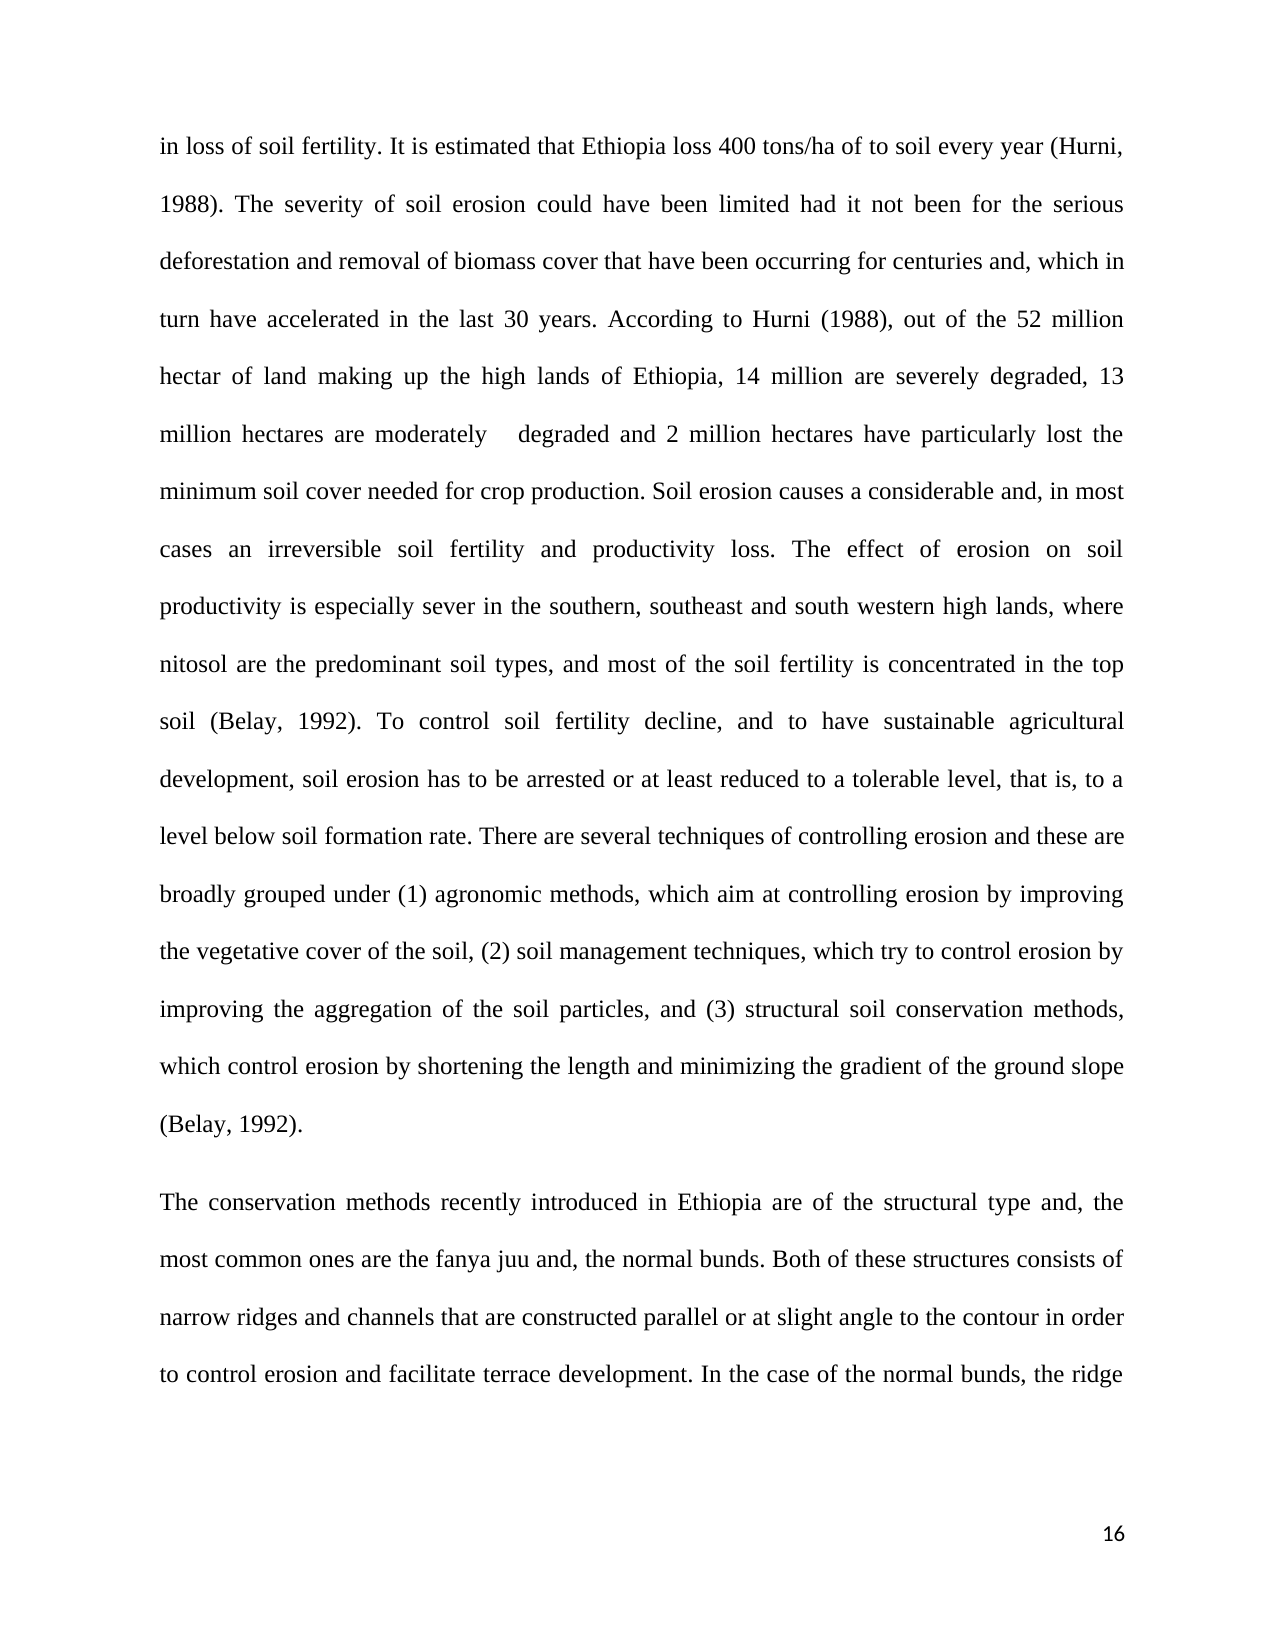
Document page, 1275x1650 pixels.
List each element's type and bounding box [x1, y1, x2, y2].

text [159, 131, 1125, 1137]
text [159, 1187, 1125, 1388]
